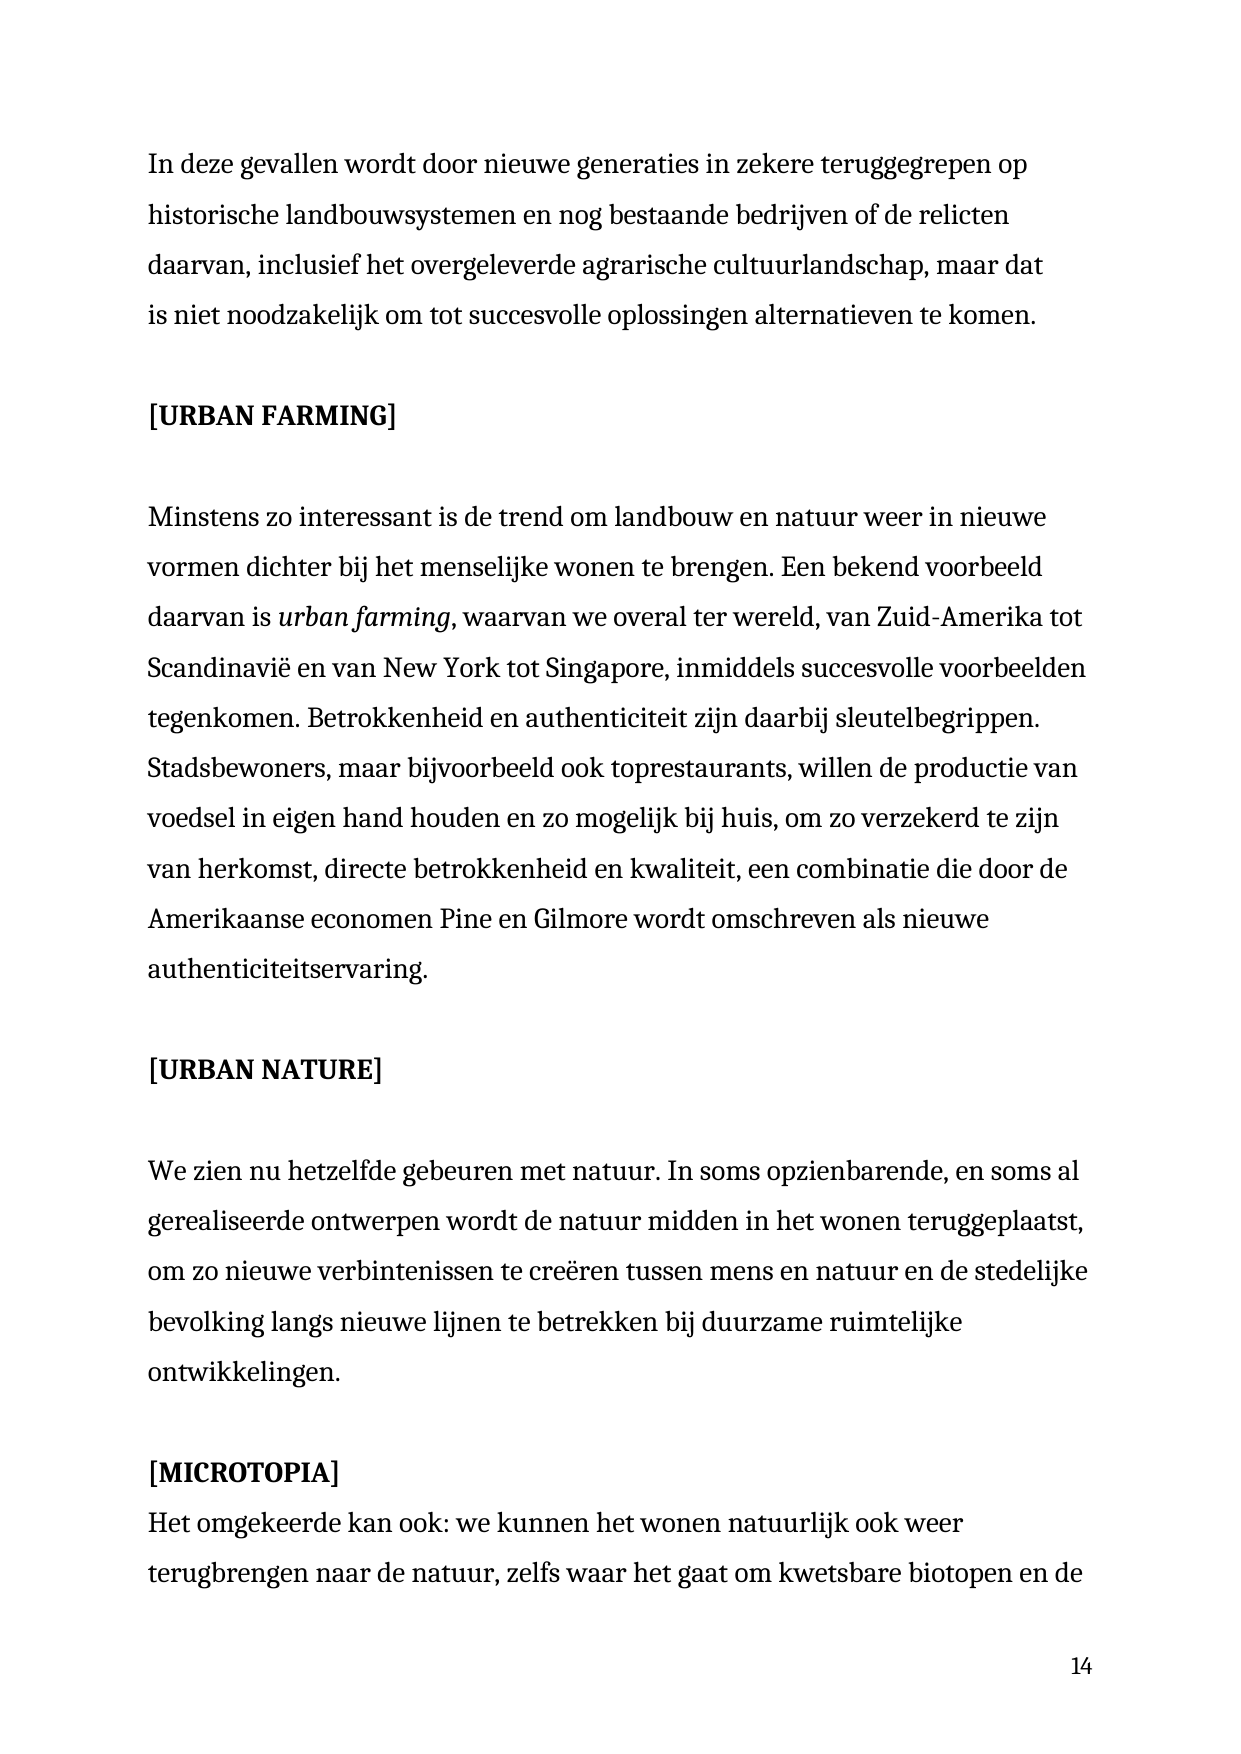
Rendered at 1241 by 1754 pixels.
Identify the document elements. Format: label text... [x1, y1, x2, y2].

text [URBAN FARMING] [148, 399, 1093, 433]
text [URBAN NATURE] [148, 1053, 1093, 1087]
text is niet noodzakelijk om tot succesvolle oplossingen alternatieven te komen. [148, 298, 1093, 332]
text We zien nu hetzelfde gebeuren met natuur. In soms opzienbarende, en soms al gerealiseerde ontwerpen wordt de natuur midden in het wonen teruggeplaatst, om zo nieuwe verbintenissen te creëren tussen mens en natuur en de stedelijke bevolking langs nieuwe lijnen te betrekken bij duurzame ruimtelijke ontwikkelingen. [148, 1154, 1093, 1389]
text [MICROTOPIA] [148, 1456, 1093, 1489]
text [148, 1506, 1093, 1590]
text In deze gevallen wordt door nieuwe generaties in zekere teruggegrepen op historische landbouwsystemen en nog bestaande bedrijven of de relicten daarvan, inclusief het overgeleverde agrarische cultuurlandschap, maar dat [148, 148, 1093, 282]
text Minstens zo interessant is de trend om landbouw en natuur weer in nieuwe vormen dichter bij het menselijke wonen te brengen. Een bekend voorbeeld daarvan is urban farming, waarvan we overal ter wereld, van Zuid-Amerika tot Scandinavië en van New York tot Singapore, inmiddels succesvolle voorbeelden tegenkomen. Betrokkenheid en authenticiteit zijn daarbij sleutelbegrippen. Stadsbewoners, maar bijvoorbeeld ook toprestaurants, willen de productie van voedsel in eigen hand houden en zo mogelijk bij huis, om zo verzekerd te zijn van herkomst, directe betrokkenheid en kwaliteit, een combinatie die door de Amerikaanse economen Pine en Gilmore wordt omschreven als nieuwe authenticiteitservaring. [148, 500, 1093, 986]
